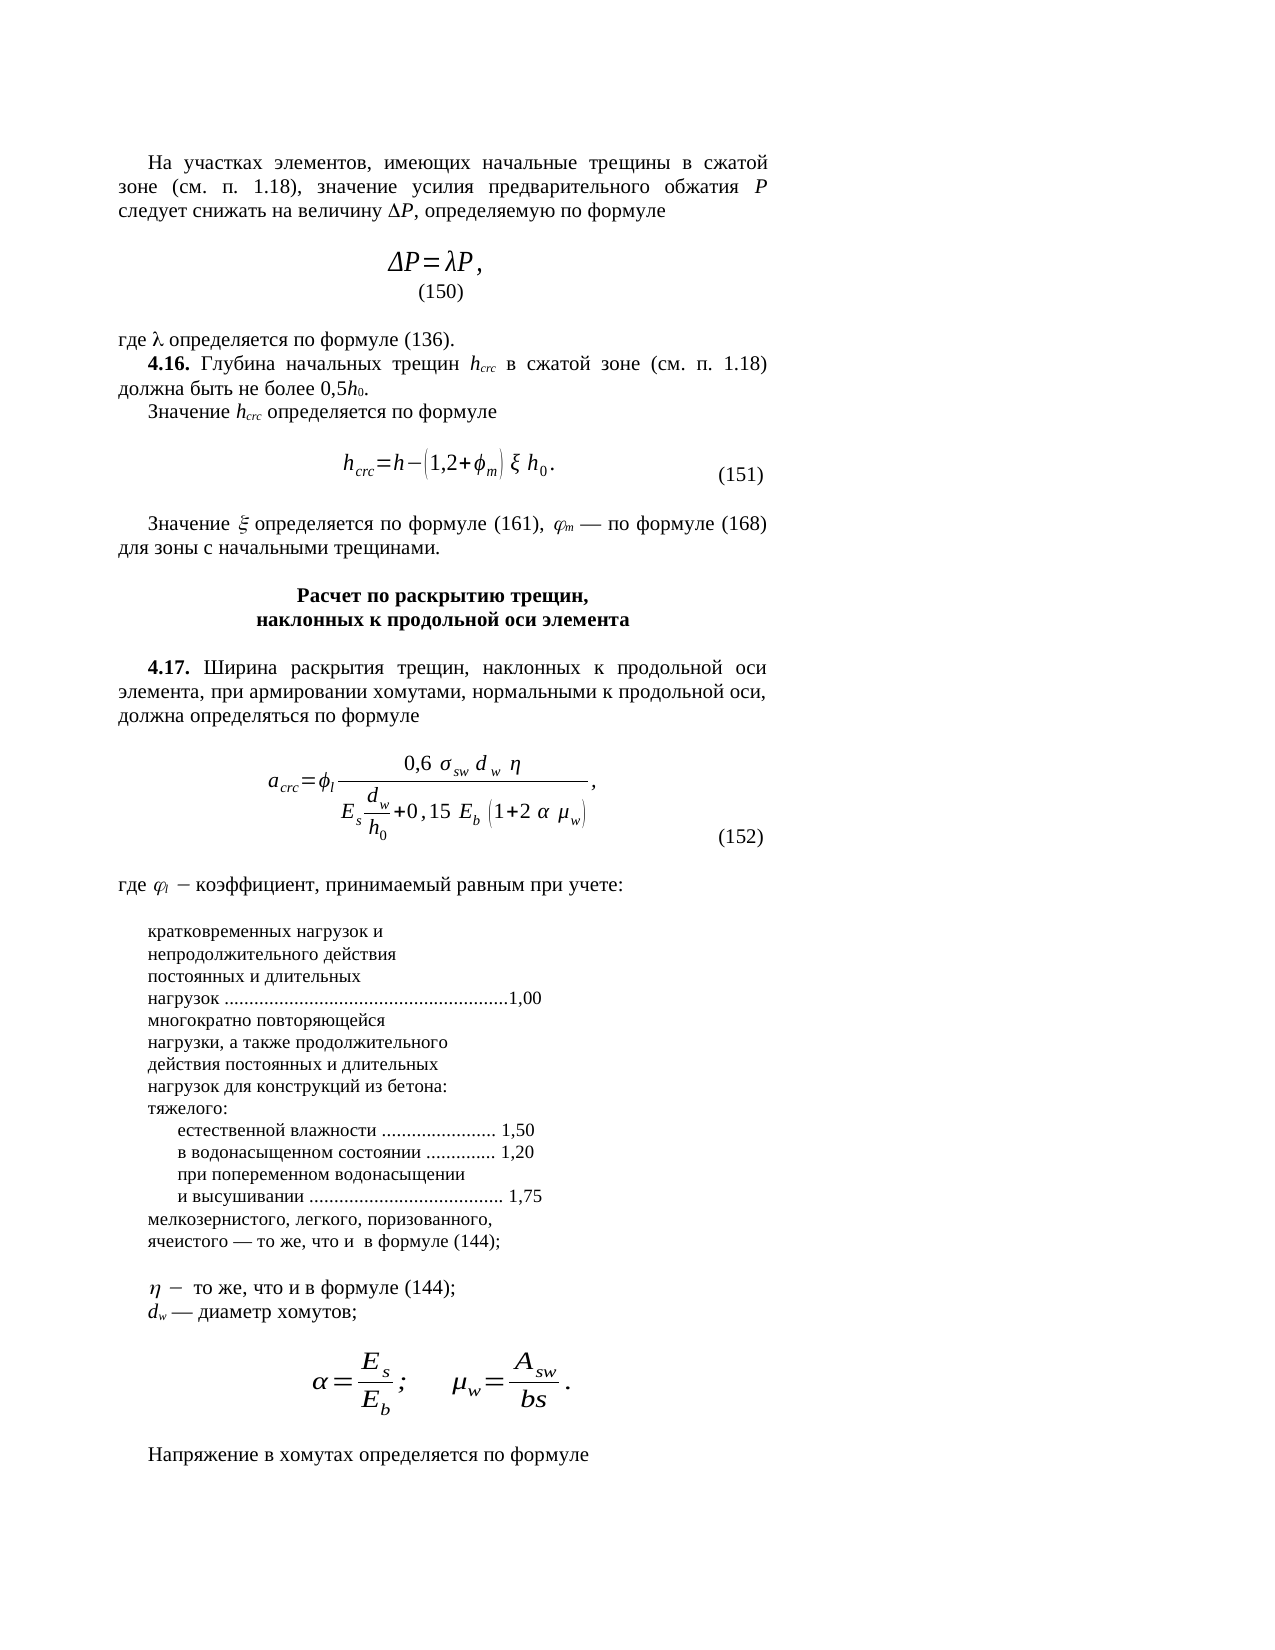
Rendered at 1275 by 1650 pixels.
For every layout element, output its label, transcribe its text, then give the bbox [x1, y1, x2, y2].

text (151) [268, 447, 768, 486]
text в водонасыщенном состоянии .............. 1,20 [118, 1141, 768, 1163]
text ячеистого — то же, что и в формуле (144); [118, 1229, 768, 1251]
text то же, что и в формуле (144); [118, 1275, 768, 1299]
text нагрузок для конструкций из бетона: [118, 1074, 768, 1097]
text и высушивании ....................................... 1,75 [118, 1185, 768, 1207]
text нагрузок .........................................................1,00 [118, 986, 768, 1008]
text где определяется по формуле (136). [118, 327, 768, 351]
text (152) [193, 751, 768, 848]
text кратковременных нагрузок и [118, 920, 768, 942]
text Расчет по раскрытию трещин, [118, 583, 768, 607]
text наклонных к продольной оси элемента [118, 607, 768, 631]
text непродолжительного действия [118, 942, 768, 964]
text при попеременном водонасыщении [118, 1163, 768, 1185]
text действия постоянных и длительных [118, 1052, 768, 1074]
text естественной влажности ....................... 1,50 [118, 1119, 768, 1141]
text Значение hcrc определяется по формуле [118, 399, 768, 423]
text На участках элементов, имеющих начальные трещины в сжатой зоне (см. п. 1.18), значение усилия предварительного обжатия Р следует снижать на величину Р, определяемую по формуле [118, 150, 768, 222]
text нагрузки, а также продолжительного [118, 1030, 768, 1052]
text многократно повторяющейся [118, 1008, 768, 1030]
text Значение определяется по формуле (161), m — по формуле (168) для зоны с начальными трещинами. [118, 510, 768, 558]
text где l коэффициент, принимаемый равным при учете: [118, 872, 768, 896]
text 4.16. Глубина начальных трещин hcrc в сжатой зоне (см. п. 1.18) должна быть не более 0,5h0. [118, 351, 768, 399]
text dw — диаметр хомутов; [118, 1299, 768, 1323]
text Напряжение в хомутах определяется по формуле [118, 1442, 768, 1466]
text тяжелого: [118, 1097, 768, 1119]
text постоянных и длительных [118, 964, 768, 986]
text мелкозернистого, легкого, поризованного, [118, 1207, 768, 1229]
text 4.17. Ширина раскрытия трещин, наклонных к продольной оси элемента, при армировании хомутами, нормальными к продольной оси, должна определяться по формуле [118, 655, 768, 727]
text (150) [343, 246, 768, 303]
